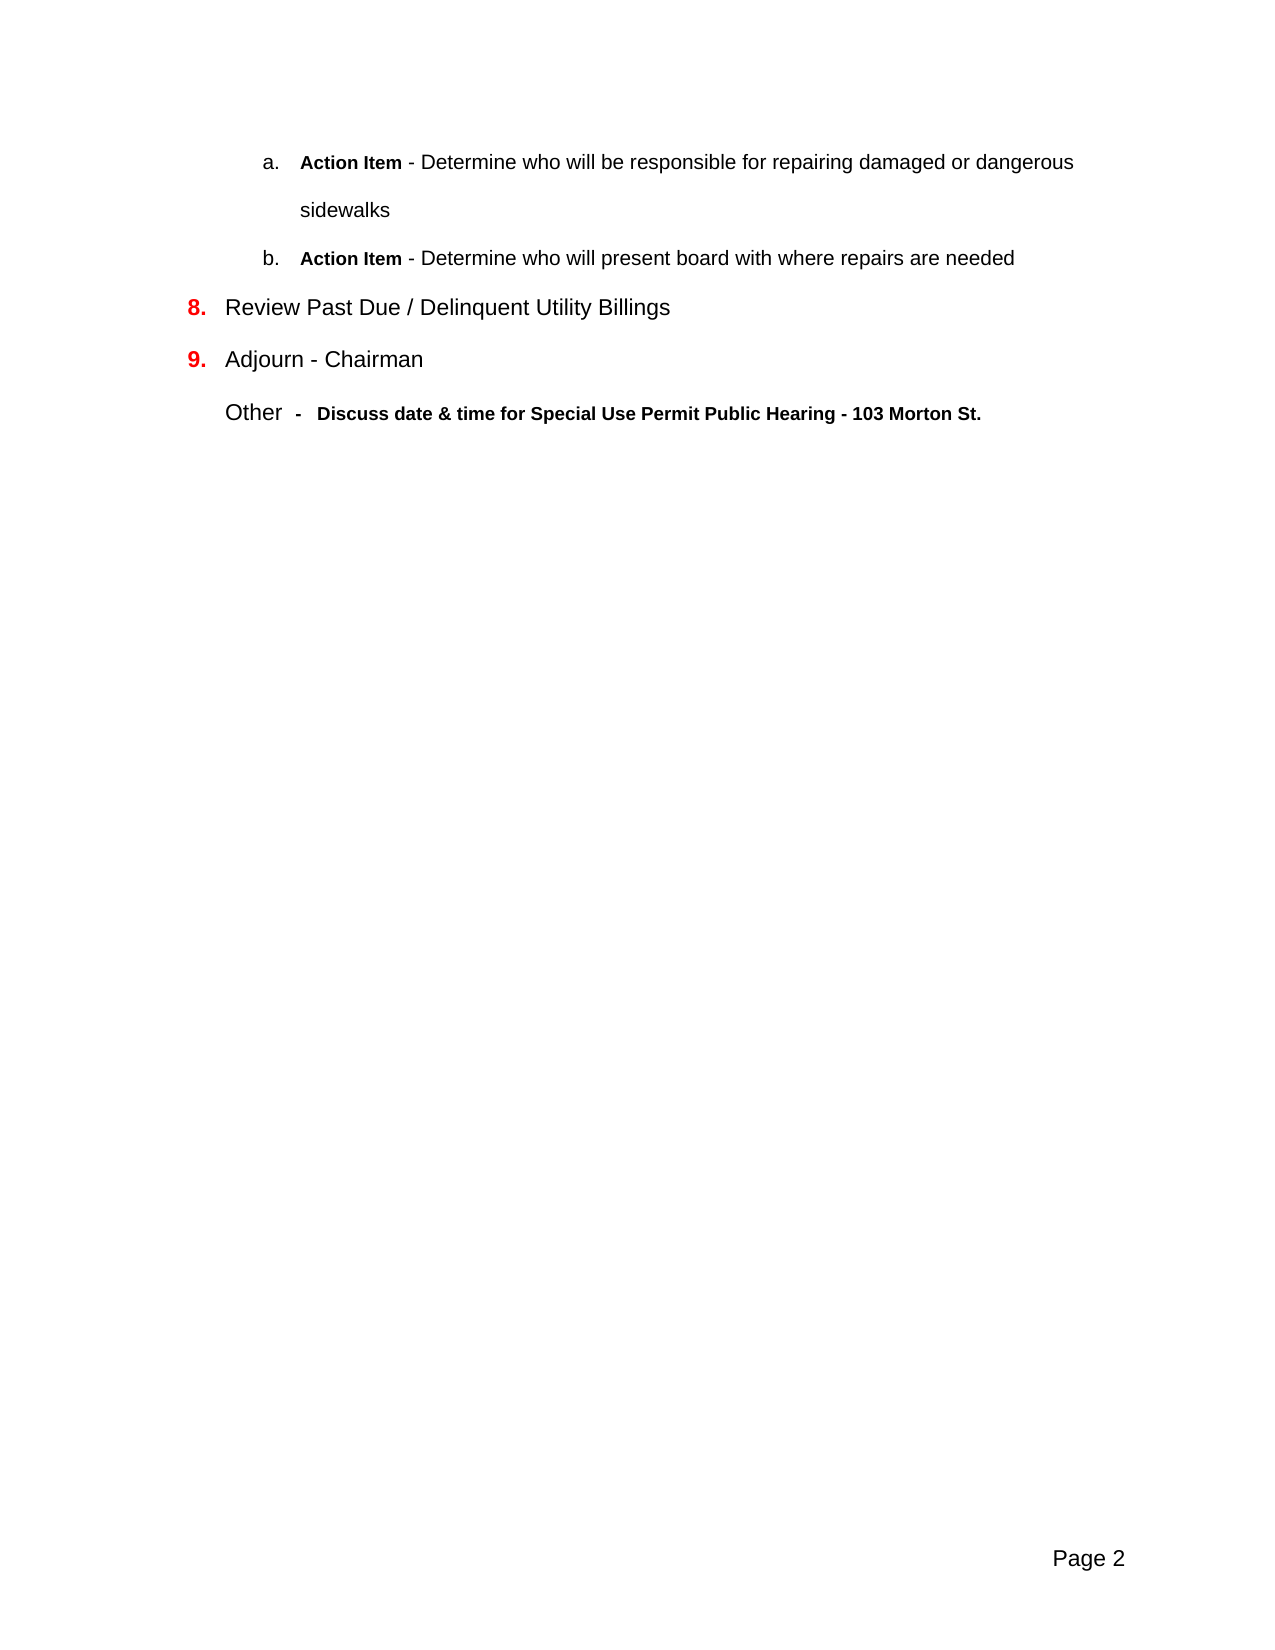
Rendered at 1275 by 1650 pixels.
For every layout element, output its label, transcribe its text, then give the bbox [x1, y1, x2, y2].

list Action Item - Determine who will present board with where repairs are needed [262, 246, 1125, 270]
list Action Item - Determine who will be responsible for repairing damaged or dangerous sidewalks [262, 150, 1125, 222]
list Adjourn - Chairman [187, 346, 1125, 373]
list Review Past Due / Delinquent Utility Billings [187, 294, 1125, 320]
text Other - Discuss date & time for Special Use Permit Public Hearing - 103 Morton St. [225, 399, 1125, 426]
